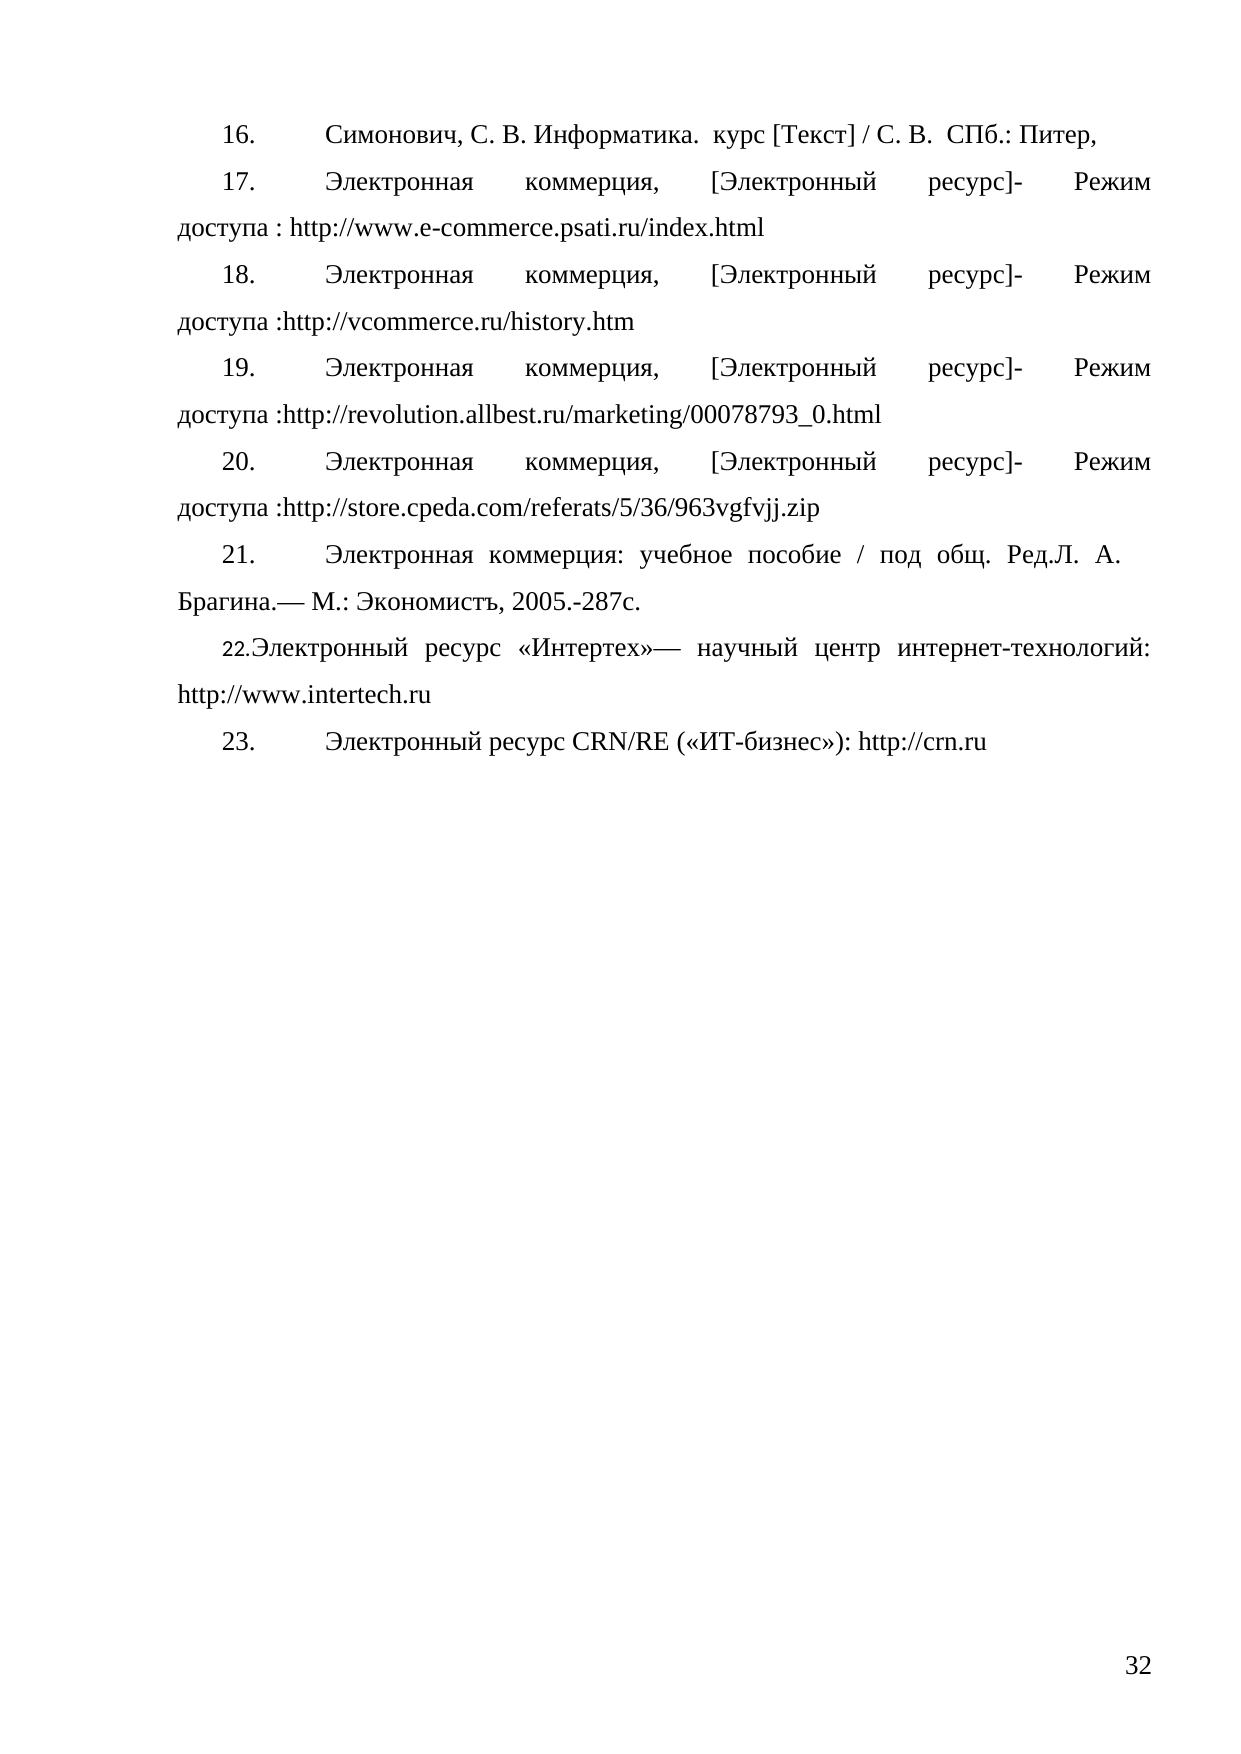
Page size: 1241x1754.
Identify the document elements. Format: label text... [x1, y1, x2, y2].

list Электронная коммерция, [Электронный ресурс]- Режим доступа : http://www.e-commerce.psati.ru/index.html [177, 165, 1152, 243]
list Электронная коммерция: учебное пособие / под общ. Ред.Л. А. Брагина.— М.: Экономистъ, 2005.-287с. [177, 538, 1122, 616]
list Электронная коммерция, [Электронный ресурс]- Режим доступа :http://revolution.allbest.ru/marketing/00078793_0.html [177, 351, 1152, 429]
list Электронный ресурс «Интертех»— научный центр интернет-технологий: http://www.intertech.ru [177, 631, 1152, 709]
list Электронная коммерция, [Электронный ресурс]- Режим доступа :http://vcommerce.ru/history.htm [177, 258, 1152, 336]
list Симонович, С. В. Информатика. курс [Текст] / С. В. СПб.: Питер, [177, 118, 1152, 149]
list Электронный ресурс CRN/RE («ИТ-бизнес»): http://crn.ru [177, 725, 1152, 756]
list Электронная коммерция, [Электронный ресурс]- Режим доступа :http://store.cpeda.com/referats/5/36/963vgfvjj.zip [177, 445, 1152, 523]
